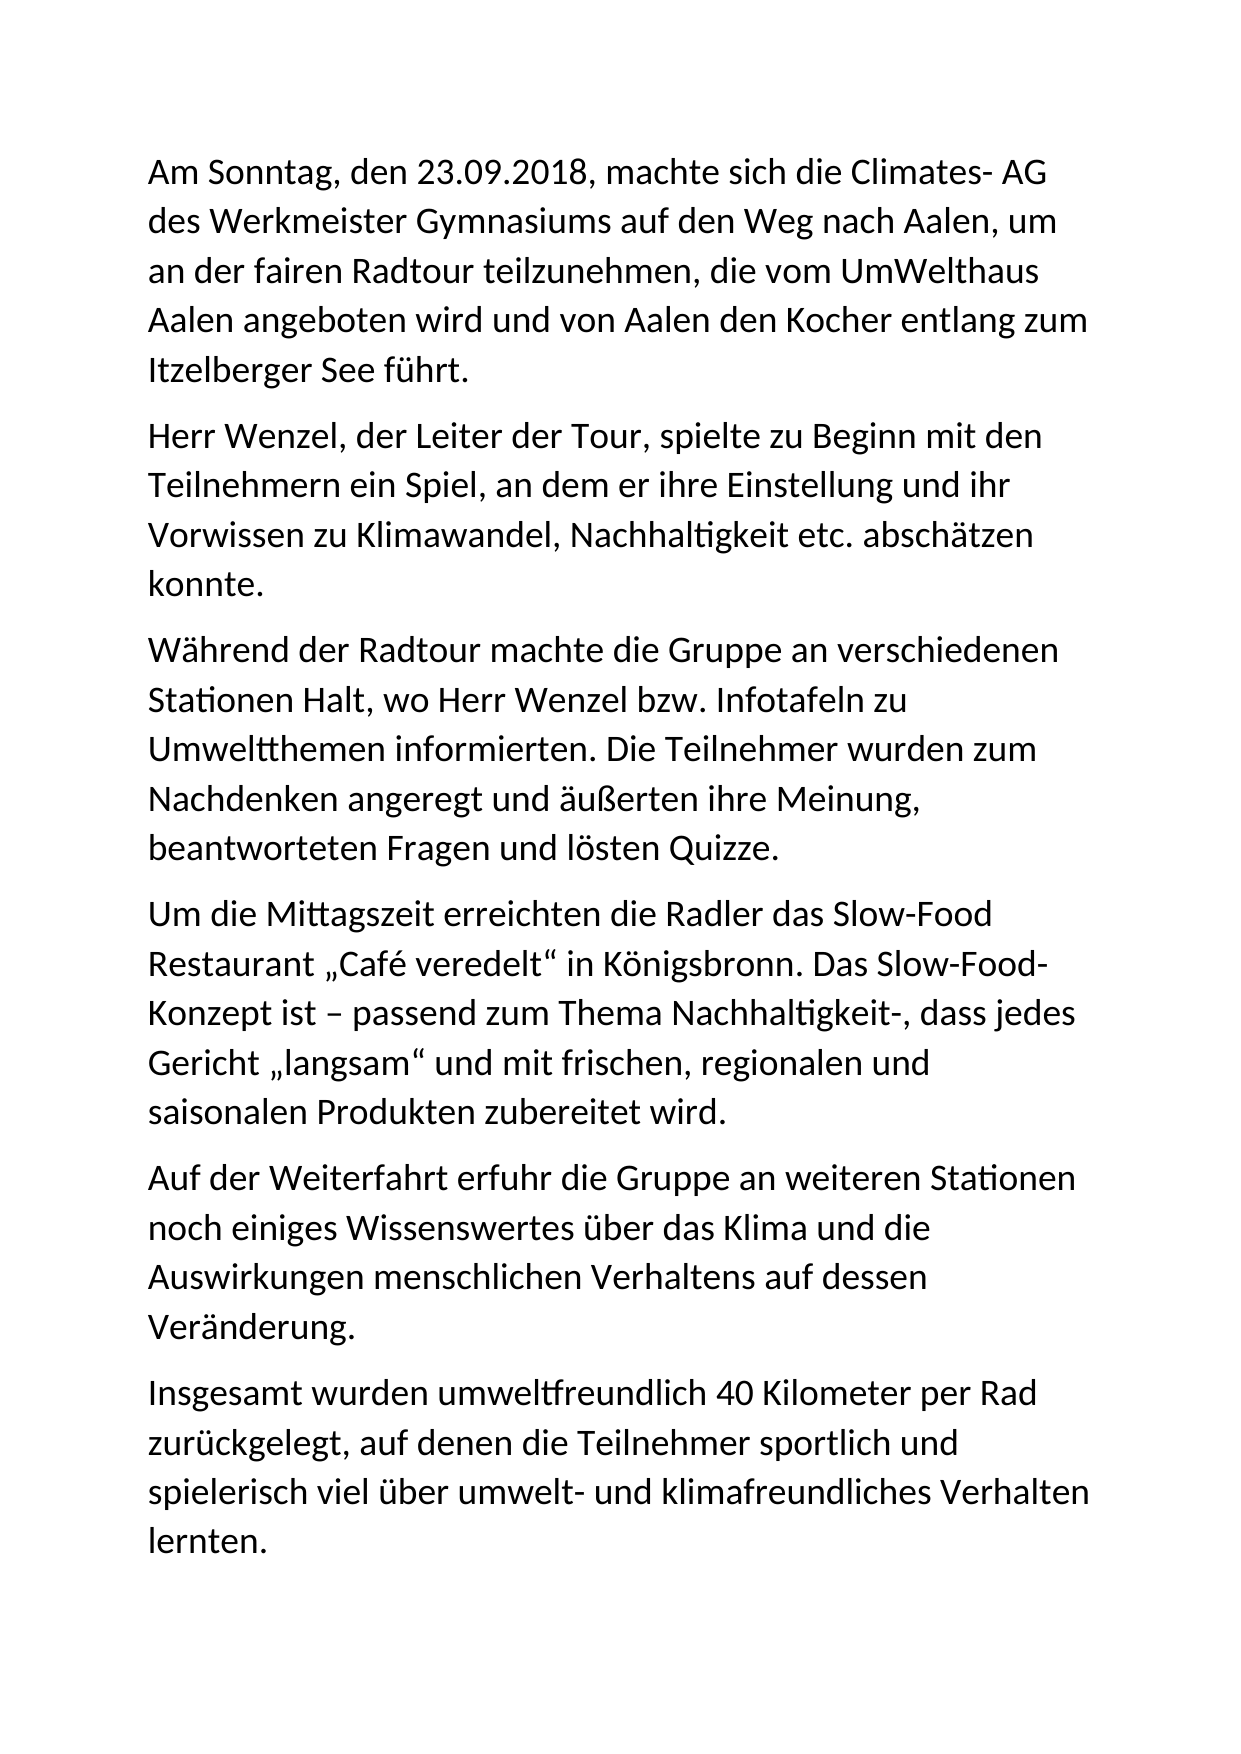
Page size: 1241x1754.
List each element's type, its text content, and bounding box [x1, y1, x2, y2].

text Am Sonntag, den 23.09.2018, machte sich die Climates- AG des Werkmeister Gymnasiums auf den Weg nach Aalen, um an der fairen Radtour teilzunehmen, die vom UmWelthaus Aalen angeboten wird und von Aalen den Kocher entlang zum Itzelberger See führt. [148, 148, 1093, 391]
text Herr Wenzel, der Leiter der Tour, spielte zu Beginn mit den Teilnehmern ein Spiel, an dem er ihre Einstellung und ihr Vorwissen zu Klimawandel, Nachhaltigkeit etc. abschätzen konnte. [148, 412, 1093, 606]
text Um die Mittagszeit erreichten die Radler das Slow-Food Restaurant „Café veredelt“ in Königsbronn. Das Slow-Food-Konzept ist – passend zum Thema Nachhaltigkeit-, dass jedes Gericht „langsam“ und mit frischen, regionalen und saisonalen Produkten zubereitet wird. [148, 890, 1093, 1134]
text Während der Radtour machte die Gruppe an verschiedenen Stationen Halt, wo Herr Wenzel bzw. Infotafeln zu Umweltthemen informierten. Die Teilnehmer wurden zum Nachdenken angeregt und äußerten ihre Meinung, beantworteten Fragen und lösten Quizze. [148, 626, 1093, 870]
text Insgesamt wurden umweltfreundlich 40 Kilometer per Rad zurückgelegt, auf denen die Teilnehmer sportlich und spielerisch viel über umwelt- und klimafreundliches Verhalten lernten. [148, 1369, 1093, 1563]
text Auf der Weiterfahrt erfuhr die Gruppe an weiteren Stationen noch einiges Wissenswertes über das Klima und die Auswirkungen menschlichen Verhaltens auf dessen Veränderung. [148, 1154, 1093, 1349]
